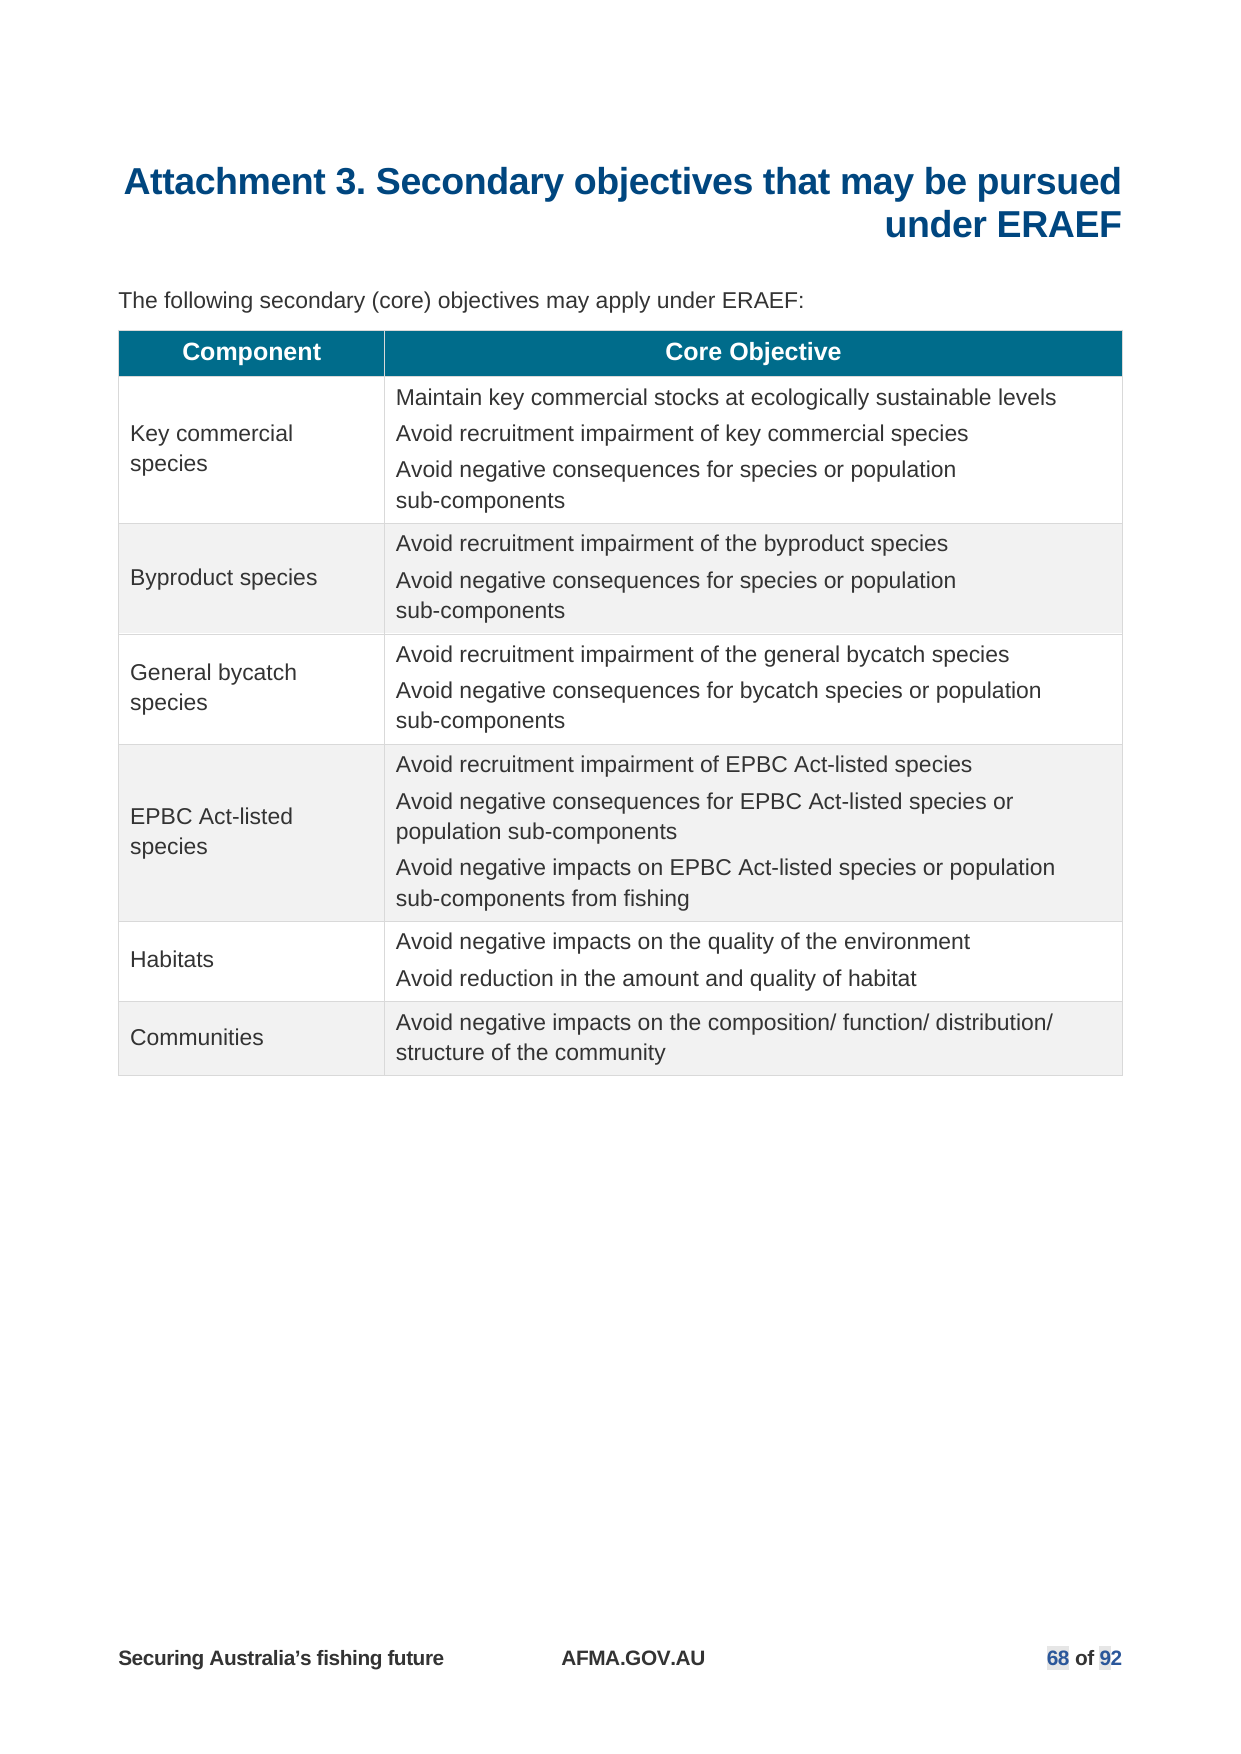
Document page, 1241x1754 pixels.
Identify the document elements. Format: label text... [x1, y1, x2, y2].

table_cell Habitats [119, 922, 384, 1001]
subtitle Attachment 3. Secondary objectives that may be pursued under ERAEF [118, 159, 1122, 245]
table_cell Key commercial species [119, 377, 384, 523]
table_cell Maintain key commercial stocks at ecologically sustainable levels Avoid recruitment impairment of key commercial species Avoid negative consequences for species or population sub-components [385, 377, 1122, 523]
table_cell Avoid recruitment impairment of the general bycatch species Avoid negative consequences for bycatch species or population sub-components [385, 635, 1122, 744]
table_cell General bycatch species [119, 635, 384, 744]
table_header Component [119, 331, 384, 376]
table_header Core Objective [385, 331, 1122, 376]
table_cell Avoid recruitment impairment of EPBC Act-listed species Avoid negative consequences for EPBC Act-listed species or population sub-components Avoid negative impacts on EPBC Act-listed species or population sub-components from fishing [385, 745, 1122, 921]
table_cell Avoid negative impacts on the quality of the environment Avoid reduction in the amount and quality of habitat [385, 922, 1122, 1001]
text The following secondary (core) objectives may apply under ERAEF: [118, 287, 1122, 313]
table_cell Byproduct species [119, 524, 384, 633]
table_cell Avoid negative impacts on the composition/ function/ distribution/ structure of the community [385, 1002, 1122, 1075]
table_cell Communities [119, 1002, 384, 1075]
table_cell EPBC Act-listed species [119, 745, 384, 921]
table_cell Avoid recruitment impairment of the byproduct species Avoid negative consequences for species or population sub-components [385, 524, 1122, 633]
